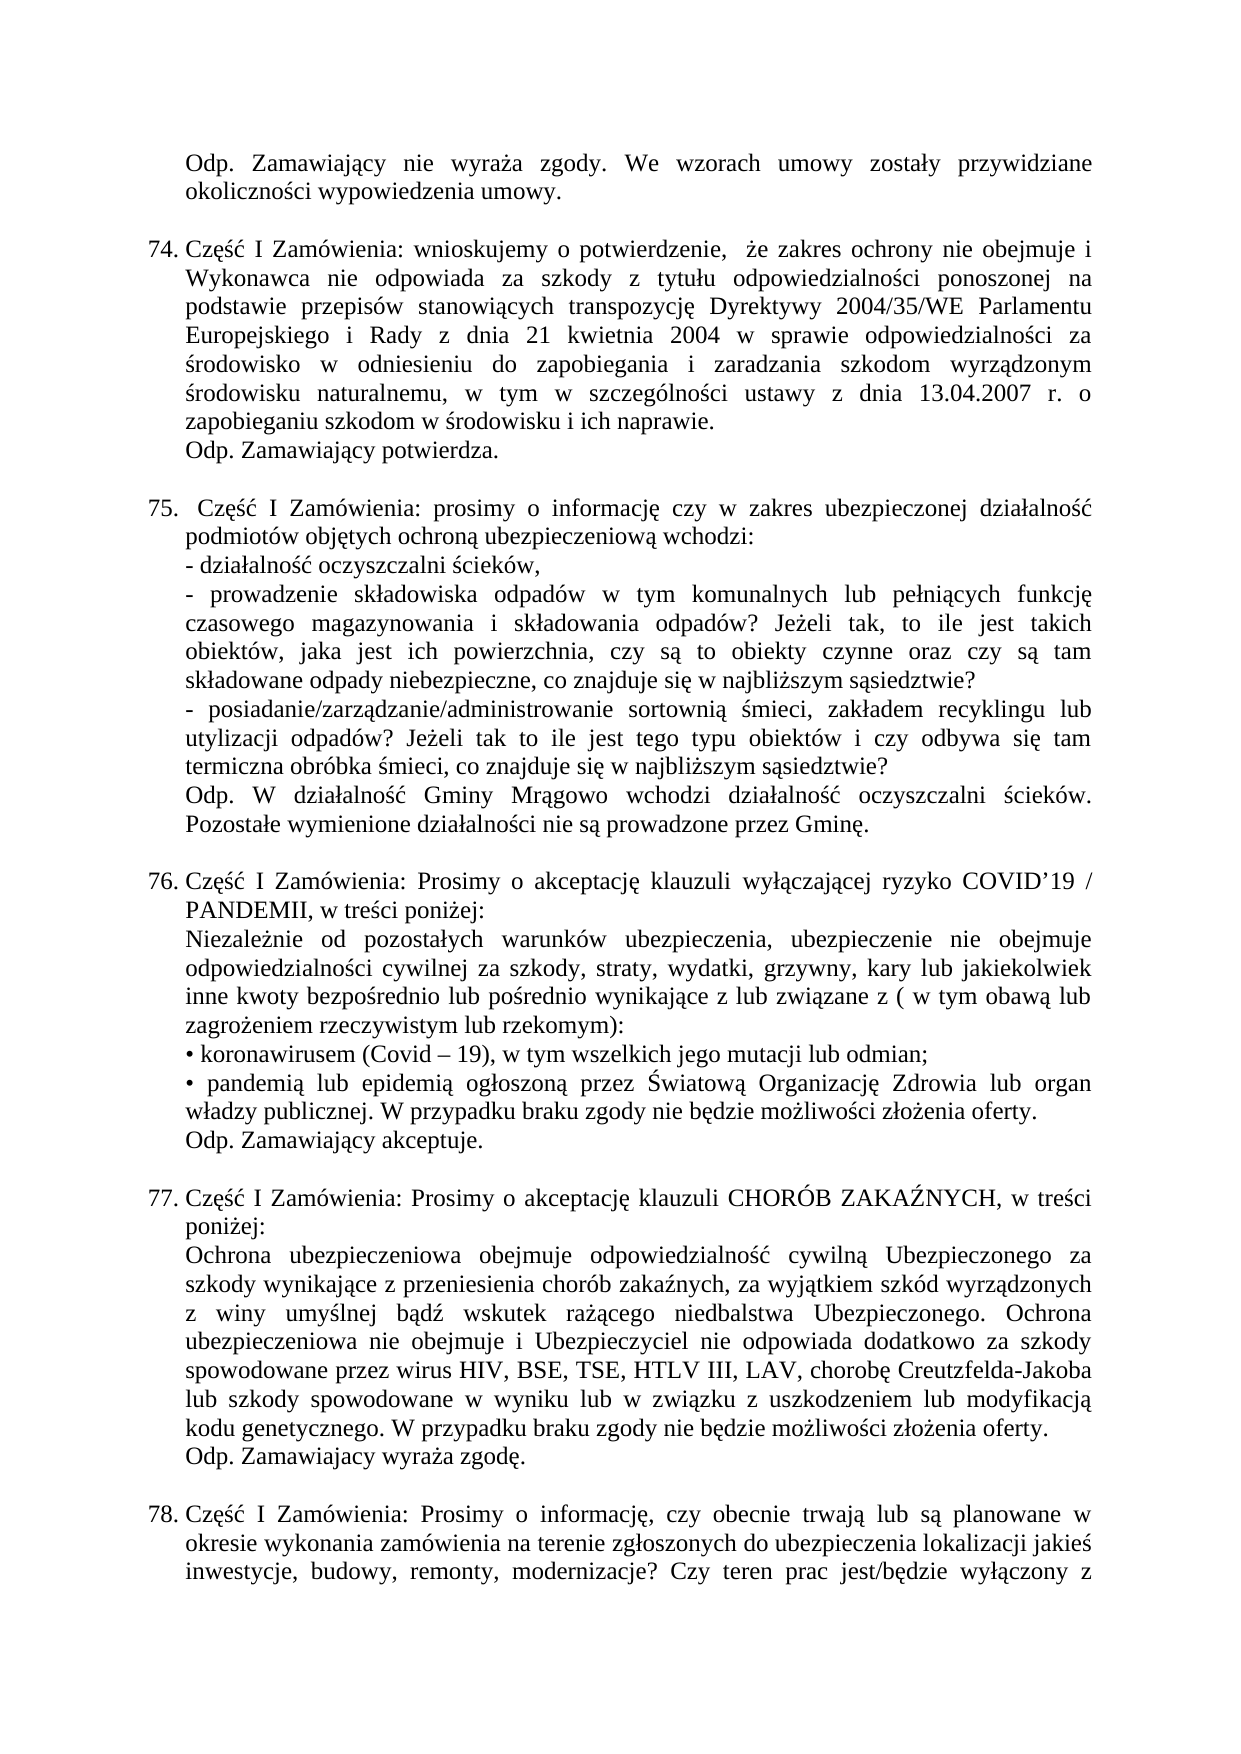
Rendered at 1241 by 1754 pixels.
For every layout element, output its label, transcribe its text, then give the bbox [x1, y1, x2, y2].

list Część I Zamówienia: Prosimy o akceptację klauzuli CHORÓB ZAKAŹNYCH, w treści poniżej: [148, 1183, 1093, 1240]
list Odp. W działalność Gminy Mrągowo wchodzi działalność oczyszczalni ścieków. Pozostałe wymienione działalności nie są prowadzone przez Gminę. [185, 780, 1093, 838]
list Odp. Zamawiajacy wyraża zgodę. [185, 1441, 1093, 1470]
list Część I Zamówienia: prosimy o informację czy w zakres ubezpieczonej działalność podmiotów objętych ochroną ubezpieczeniową wchodzi: [148, 493, 1093, 550]
list - działalność oczyszczalni ścieków, [185, 550, 1093, 579]
list • koronawirusem (Covid – 19), w tym wszelkich jego mutacji lub odmian; [185, 1039, 1093, 1068]
list Ochrona ubezpieczeniowa obejmuje odpowiedzialność cywilną Ubezpieczonego za szkody wynikające z przeniesienia chorób zakaźnych, za wyjątkiem szkód wyrządzonych z winy umyślnej bądź wskutek rażącego niedbalstwa Ubezpieczonego. Ochrona ubezpieczeniowa nie obejmuje i Ubezpieczyciel nie odpowiada dodatkowo za szkody spowodowane przez wirus HIV, BSE, TSE, HTLV III, LAV, chorobę Creutzfelda-Jakoba lub szkody spowodowane w wyniku lub w związku z uszkodzeniem lub modyfikacją kodu genetycznego. W przypadku braku zgody nie będzie możliwości złożenia oferty. [185, 1240, 1093, 1441]
list Część I Zamówienia: Prosimy o akceptację klauzuli wyłączającej ryzyko COVID’19 / PANDEMII, w treści poniżej: [148, 866, 1093, 924]
list - prowadzenie składowiska odpadów w tym komunalnych lub pełniących funkcję czasowego magazynowania i składowania odpadów? Jeżeli tak, to ile jest takich obiektów, jaka jest ich powierzchnia, czy są to obiekty czynne oraz czy są tam składowane odpady niebezpieczne, co znajduje się w najbliższym sąsiedztwie? [185, 579, 1093, 694]
list - posiadanie/zarządzanie/administrowanie sortownią śmieci, zakładem recyklingu lub utylizacji odpadów? Jeżeli tak to ile jest tego typu obiektów i czy odbywa się tam termiczna obróbka śmieci, co znajduje się w najbliższym sąsiedztwie? [185, 694, 1093, 780]
list Odp. Zamawiający nie wyraża zgody. We wzorach umowy zostały przywidziane okoliczności wypowiedzenia umowy. [185, 148, 1093, 205]
list Część I Zamówienia: wnioskujemy o potwierdzenie, że zakres ochrony nie obejmuje i Wykonawca nie odpowiada za szkody z tytułu odpowiedzialności ponoszonej na podstawie przepisów stanowiących transpozycję Dyrektywy 2004/35/WE Parlamentu Europejskiego i Rady z dnia 21 kwietnia 2004 w sprawie odpowiedzialności za środowisko w odniesieniu do zapobiegania i zaradzania szkodom wyrządzonym środowisku naturalnemu, w tym w szczególności ustawy z dnia 13.04.2007 r. o zapobieganiu szkodom w środowisku i ich naprawie. [148, 234, 1093, 435]
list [148, 1499, 1093, 1585]
list Odp. Zamawiający akceptuje. [185, 1125, 1093, 1154]
list • pandemią lub epidemią ogłoszoną przez Światową Organizację Zdrowia lub organ władzy publicznej. W przypadku braku zgody nie będzie możliwości złożenia oferty. [185, 1068, 1093, 1125]
list Niezależnie od pozostałych warunków ubezpieczenia, ubezpieczenie nie obejmuje odpowiedzialności cywilnej za szkody, straty, wydatki, grzywny, kary lub jakiekolwiek inne kwoty bezpośrednio lub pośrednio wynikające z lub związane z ( w tym obawą lub zagrożeniem rzeczywistym lub rzekomym): [185, 924, 1093, 1039]
list Odp. Zamawiający potwierdza. [185, 435, 1093, 464]
